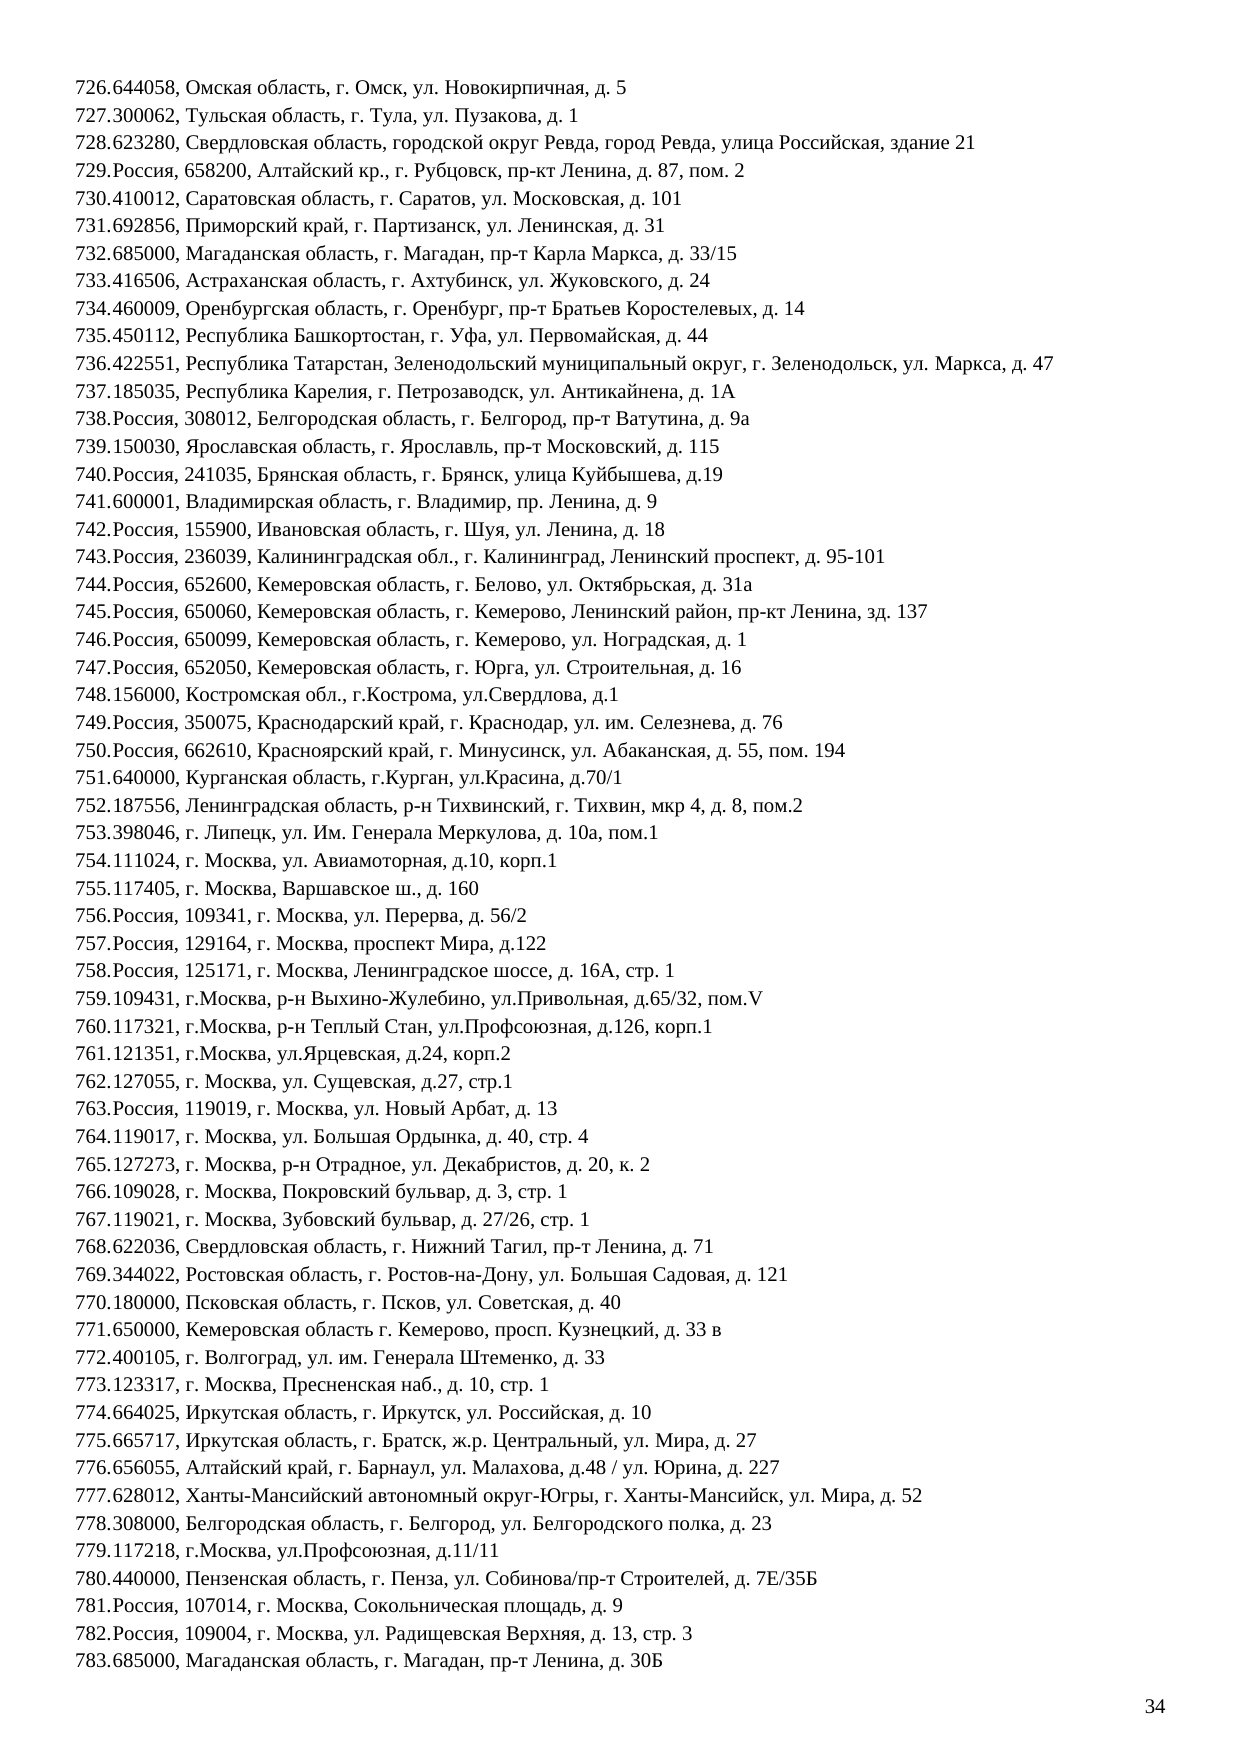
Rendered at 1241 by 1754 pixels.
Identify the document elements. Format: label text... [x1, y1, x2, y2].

list 644058, Омская область, г. Омск, ул. Новокирпичная, д. 5 [75, 75, 1165, 99]
list 156000, Костромская обл., г.Кострома, ул.Свердлова, д.1 [75, 682, 1165, 706]
list 692856, Приморский край, г. Партизанск, ул. Ленинская, д. 31 [75, 213, 1165, 237]
list Россия, 658200, Алтайский кр., г. Рубцовск, пр-кт Ленина, д. 87, пом. 2 [75, 158, 1165, 182]
list 640000, Курганская область, г.Курган, ул.Красина, д.70/1 [75, 765, 1165, 789]
list 422551, Республика Татарстан, Зеленодольский муниципальный округ, г. Зеленодольск, ул. Маркса, д. 47 [75, 351, 1165, 375]
list Россия, 107014, г. Москва, Сокольническая площадь, д. 9 [75, 1593, 1165, 1617]
list 111024, г. Москва, ул. Авиамоторная, д.10, корп.1 [75, 848, 1165, 872]
list 398046, г. Липецк, ул. Им. Генерала Меркулова, д. 10а, пом.1 [75, 820, 1165, 844]
list 121351, г.Москва, ул.Ярцевская, д.24, корп.2 [75, 1041, 1165, 1065]
list 180000, Псковская область, г. Псков, ул. Советская, д. 40 [75, 1289, 1165, 1314]
list 622036, Свердловская область, г. Нижний Тагил, пр-т Ленина, д. 71 [75, 1234, 1165, 1258]
list 117405, г. Москва, Варшавское ш., д. 160 [75, 876, 1165, 899]
list 344022, Ростовская область, г. Ростов-на-Дону, ул. Большая Садовая, д. 121 [75, 1262, 1165, 1286]
list 187556, Ленинградская область, р-н Тихвинский, г. Тихвин, мкр 4, д. 8, пом.2 [75, 793, 1165, 817]
list 109431, г.Москва, р-н Выхино-Жулебино, ул.Привольная, д.65/32, пом.V [75, 986, 1165, 1010]
list Россия, 652050, Кемеровская область, г. Юрга, ул. Строительная, д. 16 [75, 655, 1165, 679]
list 664025, Иркутская область, г. Иркутск, ул. Российская, д. 10 [75, 1400, 1165, 1424]
list Россия, 109004, г. Москва, ул. Радищевская Верхняя, д. 13, стр. 3 [75, 1621, 1165, 1645]
list 400105, г. Волгоград, ул. им. Генерала Штеменко, д. 33 [75, 1345, 1165, 1369]
list 685000, Магаданская область, г. Магадан, пр-т Ленина, д. 30Б [75, 1648, 1165, 1672]
list 308000, Белгородская область, г. Белгород, ул. Белгородского полка, д. 23 [75, 1510, 1165, 1534]
list Россия, 129164, г. Москва, проспект Мира, д.122 [75, 931, 1165, 955]
list Россия, 650099, Кемеровская область, г. Кемерово, ул. Ноградская, д. 1 [75, 627, 1165, 651]
list 119021, г. Москва, Зубовский бульвар, д. 27/26, стр. 1 [75, 1207, 1165, 1231]
list Россия, 662610, Красноярский край, г. Минусинск, ул. Абаканская, д. 55, пом. 194 [75, 737, 1165, 762]
list 600001, Владимирская область, г. Владимир, пр. Ленина, д. 9 [75, 489, 1165, 513]
list 127273, г. Москва, р-н Отрадное, ул. Декабристов, д. 20, к. 2 [75, 1152, 1165, 1176]
list Россия, 241035, Брянская область, г. Брянск, улица Куйбышева, д.19 [75, 461, 1165, 486]
list Россия, 236039, Калининградская обл., г. Калининград, Ленинский проспект, д. 95-101 [75, 544, 1165, 568]
list 665717, Иркутская область, г. Братск, ж.р. Центральный, ул. Мира, д. 27 [75, 1428, 1165, 1452]
list Россия, 109341, г. Москва, ул. Перерва, д. 56/2 [75, 903, 1165, 927]
list 628012, Ханты-Мансийский автономный округ-Югры, г. Ханты-Мансийск, ул. Мира, д. 52 [75, 1483, 1165, 1507]
list Россия, 125171, г. Москва, Ленинградское шоссе, д. 16А, стр. 1 [75, 958, 1165, 982]
list Россия, 119019, г. Москва, ул. Новый Арбат, д. 13 [75, 1096, 1165, 1120]
list 119017, г. Москва, ул. Большая Ордынка, д. 40, стр. 4 [75, 1124, 1165, 1148]
list 150030, Ярославская область, г. Ярославль, пр-т Московский, д. 115 [75, 434, 1165, 458]
list 109028, г. Москва, Покровский бульвар, д. 3, стр. 1 [75, 1179, 1165, 1203]
list 123317, г. Москва, Пресненская наб., д. 10, стр. 1 [75, 1372, 1165, 1396]
list 656055, Алтайский край, г. Барнаул, ул. Малахова, д.48 / ул. Юрина, д. 227 [75, 1455, 1165, 1479]
list 117321, г.Москва, р-н Теплый Стан, ул.Профсоюзная, д.126, корп.1 [75, 1013, 1165, 1038]
list 623280, Свердловская область, городской округ Ревда, город Ревда, улица Российская, здание 21 [75, 130, 1165, 154]
list Россия, 350075, Краснодарский край, г. Краснодар, ул. им. Селезнева, д. 76 [75, 710, 1165, 734]
list 650000, Кемеровская область г. Кемерово, просп. Кузнецкий, д. 33 в [75, 1317, 1165, 1341]
list Россия, 155900, Ивановская область, г. Шуя, ул. Ленина, д. 18 [75, 517, 1165, 541]
list 450112, Республика Башкортостан, г. Уфа, ул. Первомайская, д. 44 [75, 323, 1165, 347]
list 440000, Пензенская область, г. Пенза, ул. Собинова/пр-т Строителей, д. 7Е/35Б [75, 1566, 1165, 1590]
list 416506, Астраханская область, г. Ахтубинск, ул. Жуковского, д. 24 [75, 268, 1165, 292]
list Россия, 308012, Белгородская область, г. Белгород, пр-т Ватутина, д. 9а [75, 406, 1165, 430]
list 410012, Саратовская область, г. Саратов, ул. Московская, д. 101 [75, 185, 1165, 209]
list 127055, г. Москва, ул. Сущевская, д.27, стр.1 [75, 1069, 1165, 1093]
list Россия, 652600, Кемеровская область, г. Белово, ул. Октябрьская, д. 31а [75, 572, 1165, 596]
list 460009, Оренбургская область, г. Оренбург, пр-т Братьев Коростелевых, д. 14 [75, 296, 1165, 320]
list 185035, Республика Карелия, г. Петрозаводск, ул. Антикайнена, д. 1А [75, 379, 1165, 403]
list 685000, Магаданская область, г. Магадан, пр-т Карла Маркса, д. 33/15 [75, 241, 1165, 265]
list 117218, г.Москва, ул.Профсоюзная, д.11/11 [75, 1538, 1165, 1562]
list Россия, 650060, Кемеровская область, г. Кемерово, Ленинский район, пр-кт Ленина, зд. 137 [75, 599, 1165, 623]
list 300062, Тульская область, г. Тула, ул. Пузакова, д. 1 [75, 103, 1165, 127]
